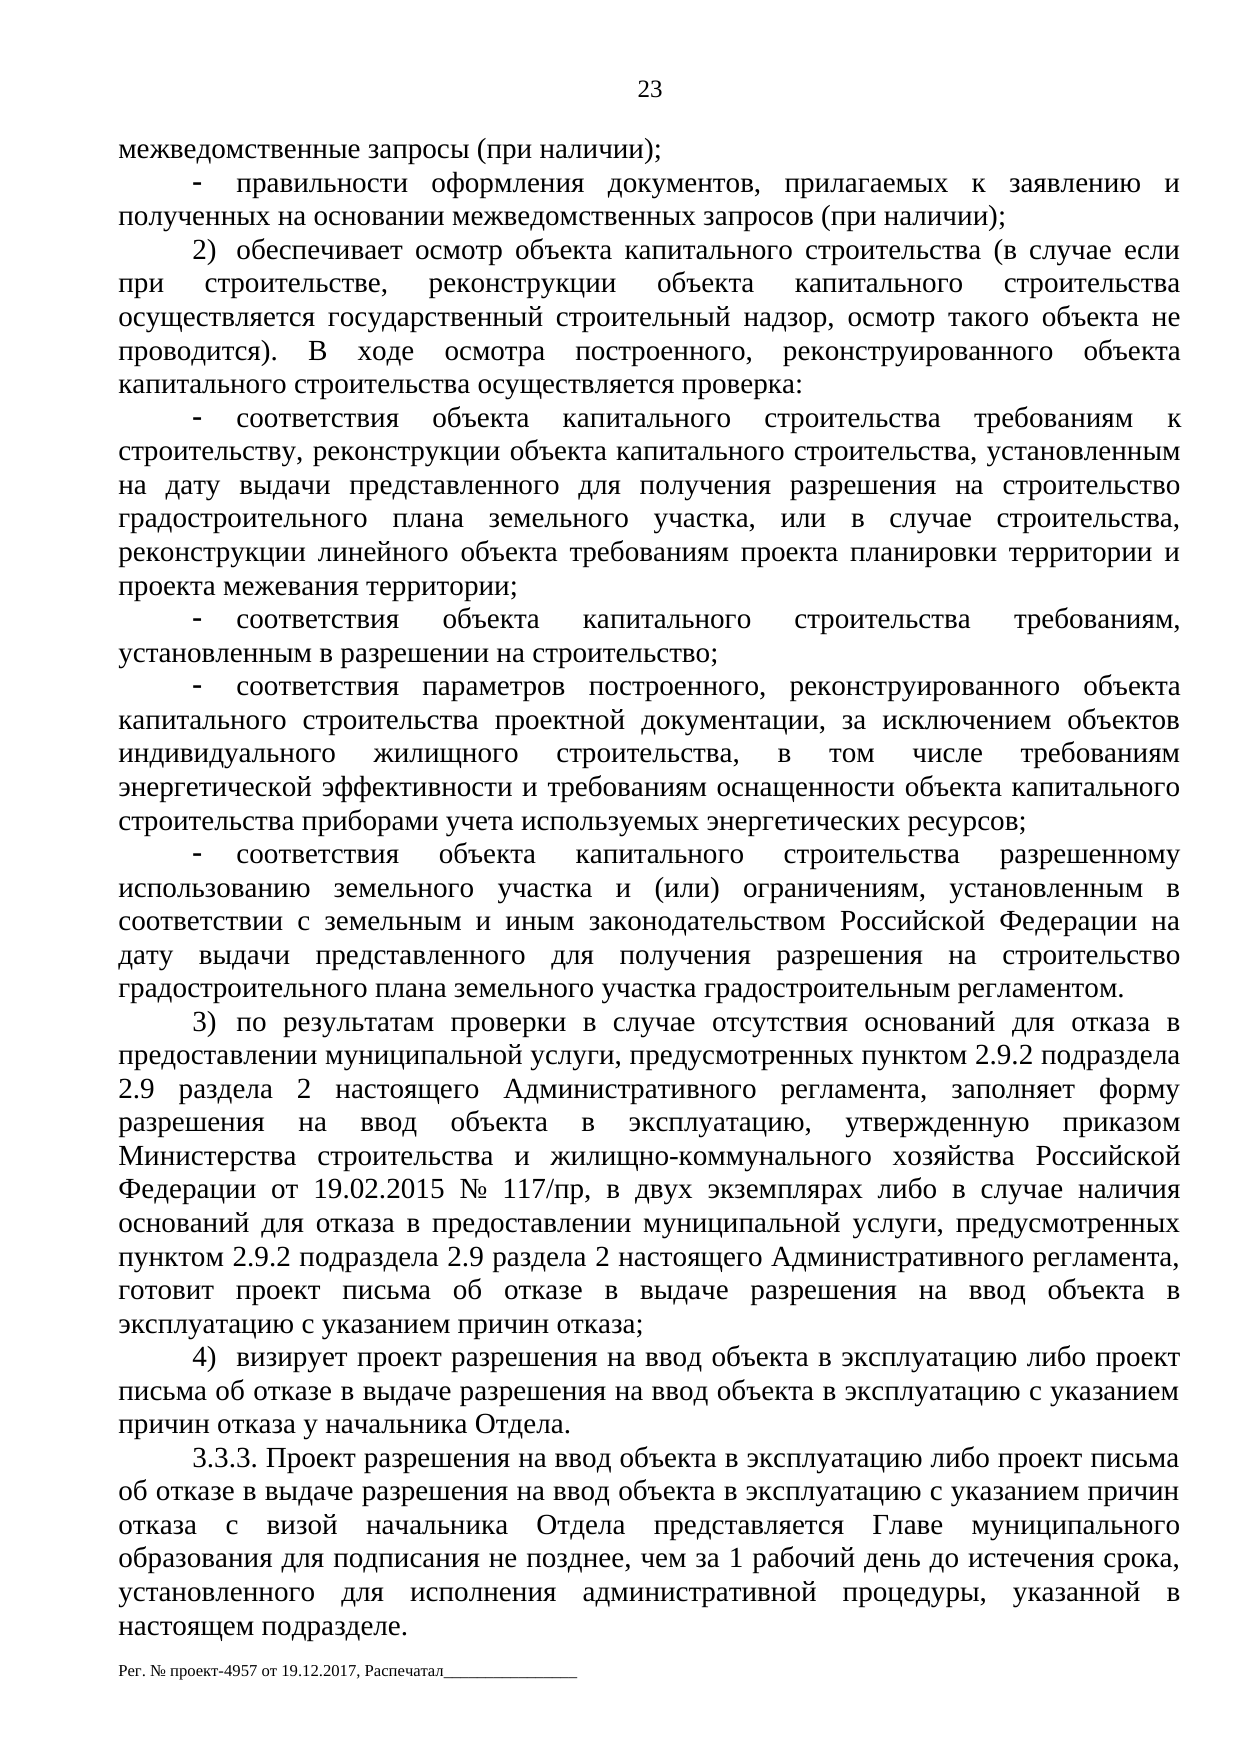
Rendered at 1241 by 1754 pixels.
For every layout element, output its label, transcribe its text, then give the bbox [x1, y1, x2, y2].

list обеспечивает осмотр объекта капитального строительства (в случае если при строительстве, реконструкции объекта капитального строительства осуществляется государственный строительный надзор, осмотр такого объекта не проводится). В ходе осмотра построенного, реконструированного объекта капитального строительства осуществляется проверка: [118, 232, 1181, 400]
list соответствия параметров построенного, реконструированного объекта капитального строительства проектной документации, за исключением объектов индивидуального жилищного строительства, в том числе требованиям энергетической эффективности и требованиям оснащенности объекта капитального строительства приборами учета используемых энергетических ресурсов; [118, 668, 1181, 836]
text 3.3.3. Проект разрешения на ввод объекта в эксплуатацию либо проект письма об отказе в выдаче разрешения на ввод объекта в эксплуатацию с указанием причин отказа с визой начальника Отдела представляется Главе муниципального образования для подписания не позднее, чем за 1 рабочий день до истечения срока, установленного для исполнения административной процедуры, указанной в настоящем подразделе. [118, 1440, 1181, 1641]
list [118, 131, 1181, 165]
list соответствия объекта капитального строительства разрешенному использованию земельного участка и (или) ограничениям, установленным в соответствии с земельным и иным законодательством Российской Федерации на дату выдачи представленного для получения разрешения на строительство градостроительного плана земельного участка градостроительным регламентом. [118, 836, 1181, 1004]
list правильности оформления документов, прилагаемых к заявлению и полученных на основании межведомственных запросов (при наличии); [118, 165, 1181, 232]
list соответствия объекта капитального строительства требованиям, установленным в разрешении на строительство; [118, 601, 1181, 668]
list по результатам проверки в случае отсутствия оснований для отказа в предоставлении муниципальной услуги, предусмотренных пунктом 2.9.2 подраздела 2.9 раздела 2 настоящего Административного регламента, заполняет форму разрешения на ввод объекта в эксплуатацию, утвержденную приказом Министерства строительства и жилищно-коммунального хозяйства Российской Федерации от 19.02.2015 № 117/пр, в двух экземплярах либо в случае наличия оснований для отказа в предоставлении муниципальной услуги, предусмотренных пунктом 2.9.2 подраздела 2.9 раздела 2 настоящего Административного регламента, готовит проект письма об отказе в выдаче разрешения на ввод объекта в эксплуатацию с указанием причин отказа; [118, 1004, 1181, 1339]
list соответствия объекта капитального строительства требованиям к строительству, реконструкции объекта капитального строительства, установленным на дату выдачи представленного для получения разрешения на строительство градостроительного плана земельного участка, или в случае строительства, реконструкции линейного объекта требованиям проекта планировки территории и проекта межевания территории; [118, 400, 1181, 601]
list визирует проект разрешения на ввод объекта в эксплуатацию либо проект письма об отказе в выдаче разрешения на ввод объекта в эксплуатацию с указанием причин отказа у начальника Отдела. [118, 1339, 1181, 1440]
